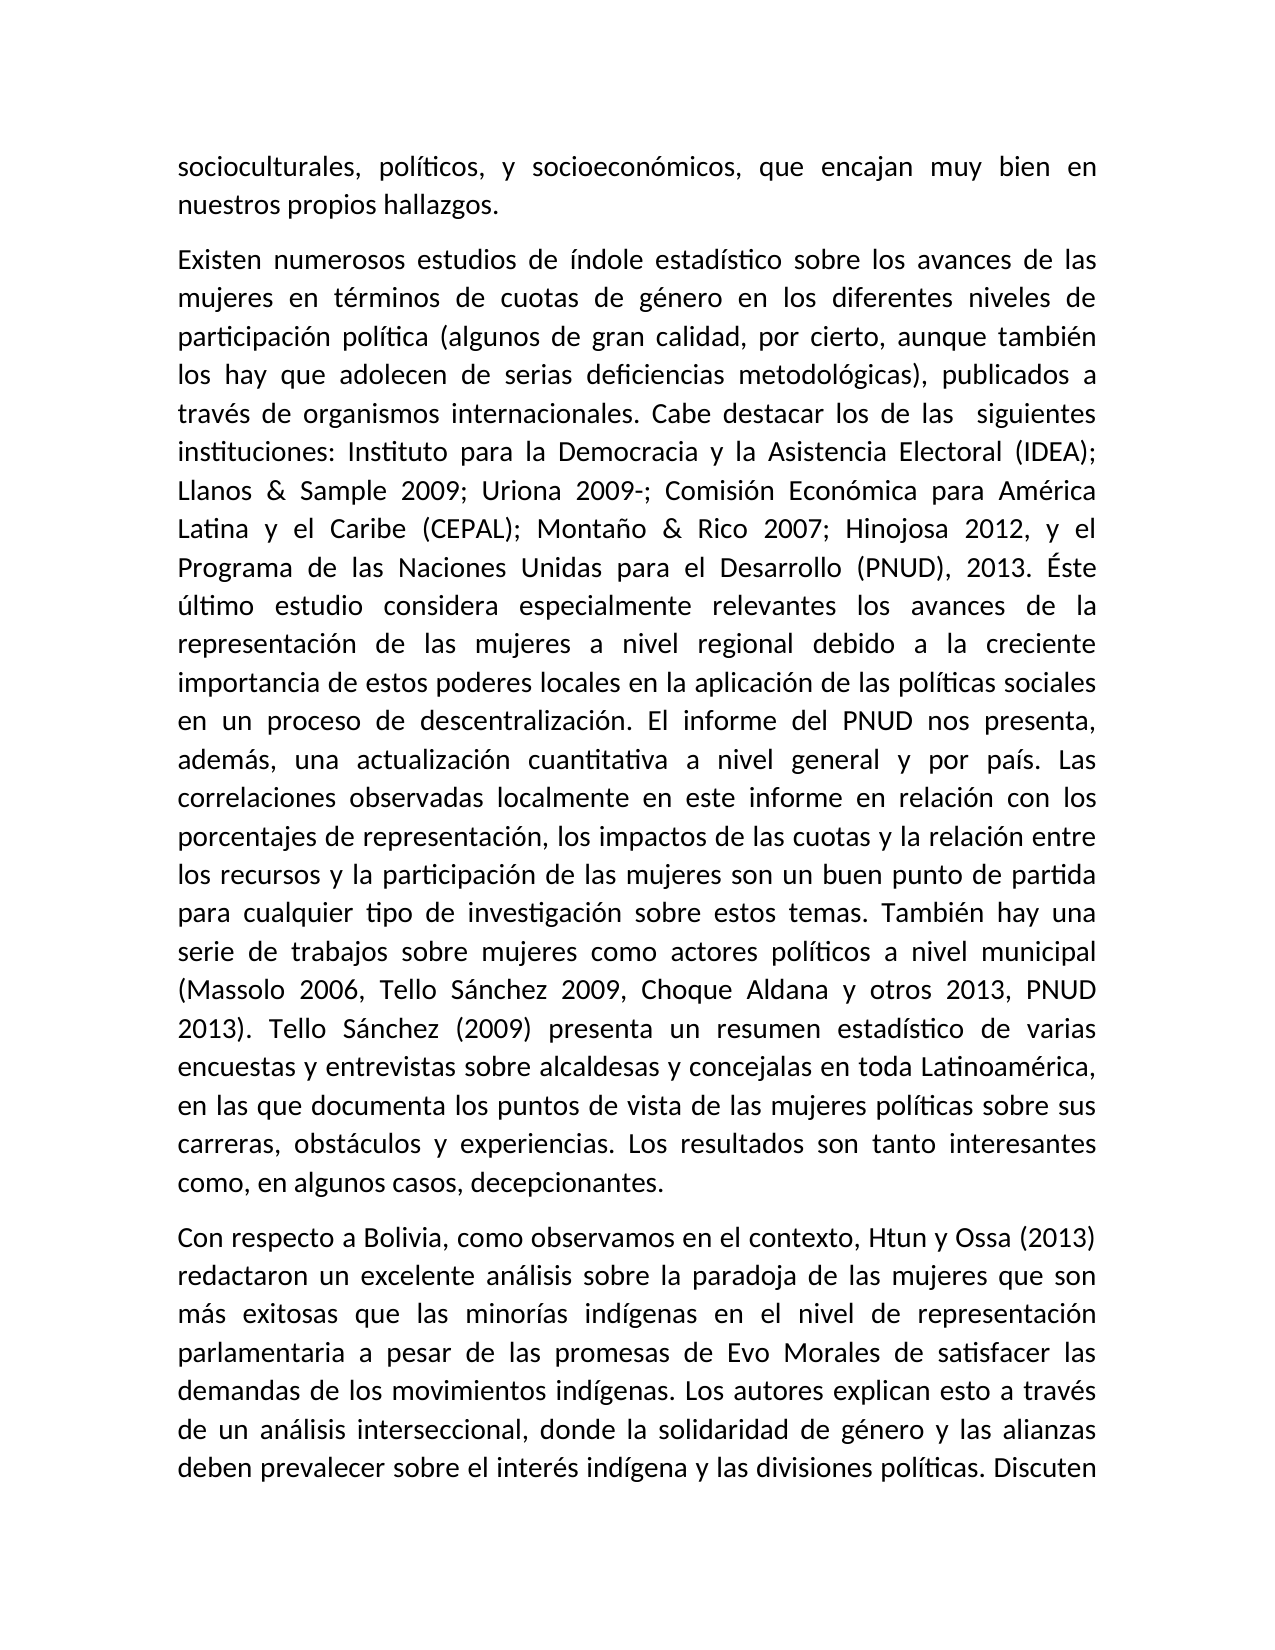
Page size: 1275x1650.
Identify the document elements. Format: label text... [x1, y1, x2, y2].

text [177, 148, 1098, 222]
text Existen numerosos estudios de índole estadístico sobre los avances de las mujeres en términos de cuotas de género en los diferentes niveles de participación política (algunos de gran calidad, por cierto, aunque también los hay que adolecen de serias deficiencias metodológicas), publicados a través de organismos internacionales. Cabe destacar los de las siguientes instituciones: Instituto para la Democracia y la Asistencia Electoral (IDEA); Llanos & Sample 2009; Uriona 2009-; Comisión Económica para América Latina y el Caribe (CEPAL); Montaño & Rico 2007; Hinojosa 2012, y el Programa de las Naciones Unidas para el Desarrollo (PNUD), 2013. Éste último estudio considera especialmente relevantes los avances de la representación de las mujeres a nivel regional debido a la creciente importancia de estos poderes locales en la aplicación de las políticas sociales en un proceso de descentralización. El informe del PNUD nos presenta, además, una actualización cuantitativa a nivel general y por país. Las correlaciones observadas localmente en este informe en relación con los porcentajes de representación, los impactos de las cuotas y la relación entre los recursos y la participación de las mujeres son un buen punto de partida para cualquier tipo de investigación sobre estos temas. También hay una serie de trabajos sobre mujeres como actores políticos a nivel municipal (Massolo 2006, Tello Sánchez 2009, Choque Aldana y otros 2013, PNUD 2013). Tello Sánchez (2009) presenta un resumen estadístico de varias encuestas y entrevistas sobre alcaldesas y concejalas en toda Latinoamérica, en las que documenta los puntos de vista de las mujeres políticas sobre sus carreras, obstáculos y experiencias. Los resultados son tanto interesantes como, en algunos casos, decepcionantes. [177, 241, 1098, 1199]
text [177, 1219, 1098, 1485]
